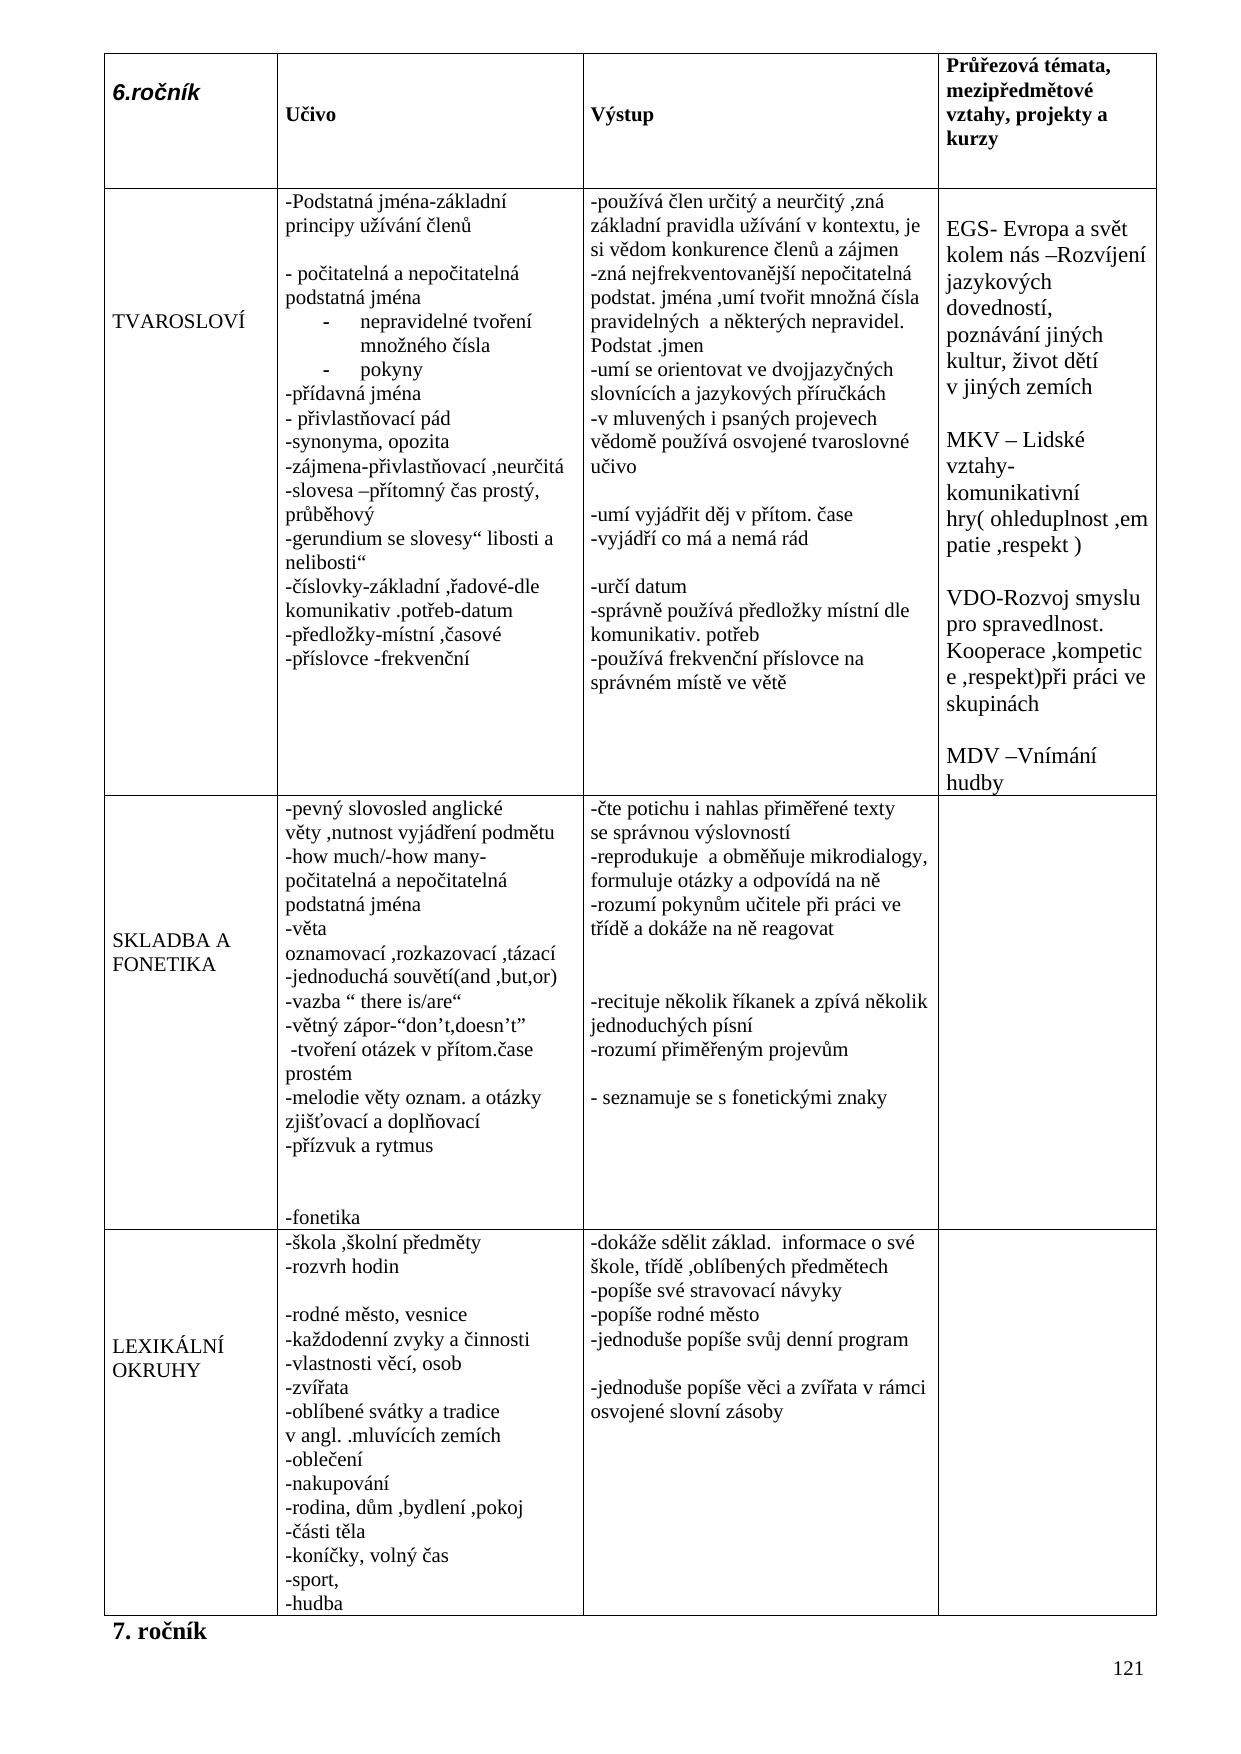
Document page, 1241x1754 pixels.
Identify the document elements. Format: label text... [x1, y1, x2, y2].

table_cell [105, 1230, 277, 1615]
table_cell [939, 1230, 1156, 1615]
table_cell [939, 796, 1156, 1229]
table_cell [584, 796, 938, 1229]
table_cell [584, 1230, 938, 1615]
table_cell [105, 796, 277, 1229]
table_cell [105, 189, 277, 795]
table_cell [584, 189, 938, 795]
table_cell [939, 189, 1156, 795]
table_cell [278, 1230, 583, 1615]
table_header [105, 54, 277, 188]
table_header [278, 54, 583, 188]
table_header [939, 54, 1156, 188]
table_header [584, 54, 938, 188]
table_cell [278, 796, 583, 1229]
subtitle 7. ročník [112, 1616, 1144, 1645]
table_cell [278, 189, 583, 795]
